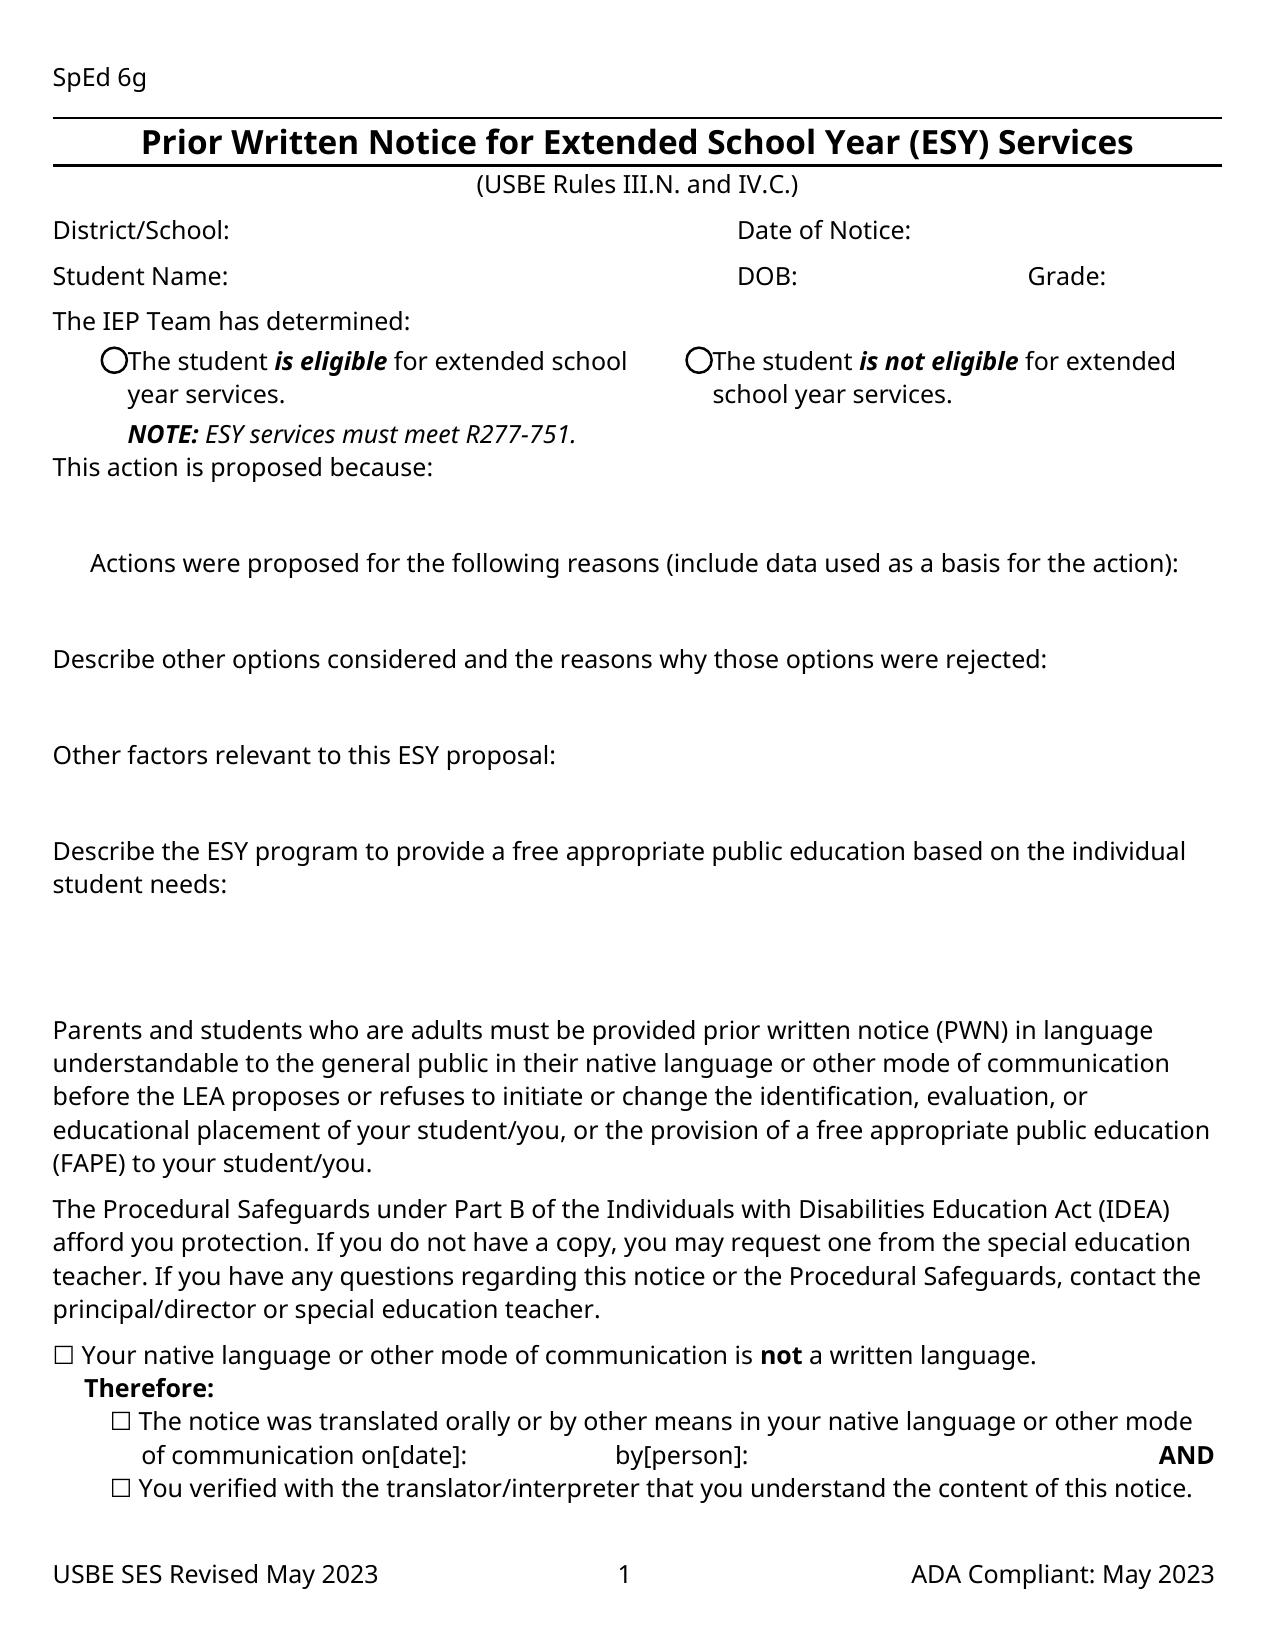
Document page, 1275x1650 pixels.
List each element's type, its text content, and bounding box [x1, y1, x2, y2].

text Actions were proposed for the following reasons (include data used as a basis for the action): [90, 546, 1222, 579]
text Student Name: DOB: Grade: [52, 258, 1222, 292]
subtitle Prior Written Notice for Extended School Year (ESY) Services [52, 118, 1222, 167]
text Parents and students who are adults must be provided prior written notice (PWN) in language understandable to the general public in their native language or other mode of communication before the LEA proposes or refuses to initiate or change the identification, evaluation, or educational placement of your student/you, or the provision of a free appropriate public education (FAPE) to your student/you. [52, 1012, 1222, 1179]
text Describe the ESY program to provide a free appropriate public education based on the individual student needs: [52, 833, 1222, 900]
text The student is not eligible for extended school year services. [712, 344, 1222, 410]
text You verified with the translator/interpreter that you understand the content of this notice. [109, 1471, 1222, 1504]
text The student is eligible for extended school year services. [127, 344, 637, 410]
text The IEP Team has determined: [52, 304, 1222, 337]
text (USBE Rules III.N. and IV.C.) [52, 167, 1222, 200]
text NOTE: ESY services must meet R277-751. [127, 417, 637, 450]
text This action is proposed because: [52, 450, 1222, 483]
text Therefore: [84, 1371, 1222, 1404]
text Your native language or other mode of communication is not a written language. [52, 1337, 1222, 1371]
text The Procedural Safeguards under Part B of the Individuals with Disabilities Education Act (IDEA) afford you protection. If you do not have a copy, you may request one from the special education teacher. If you have any questions regarding this notice or the Procedural Safeguards, contact the principal/director or special education teacher. [52, 1192, 1222, 1325]
text Other factors relevant to this ESY proposal: [52, 737, 1222, 771]
text The notice was translated orally or by other means in your native language or other mode of communication on[date]: by[person]: AND [109, 1404, 1222, 1471]
text Describe other options considered and the reasons why those options were rejected: [52, 642, 1222, 675]
text District/School: Date of Notice: [52, 212, 1222, 246]
